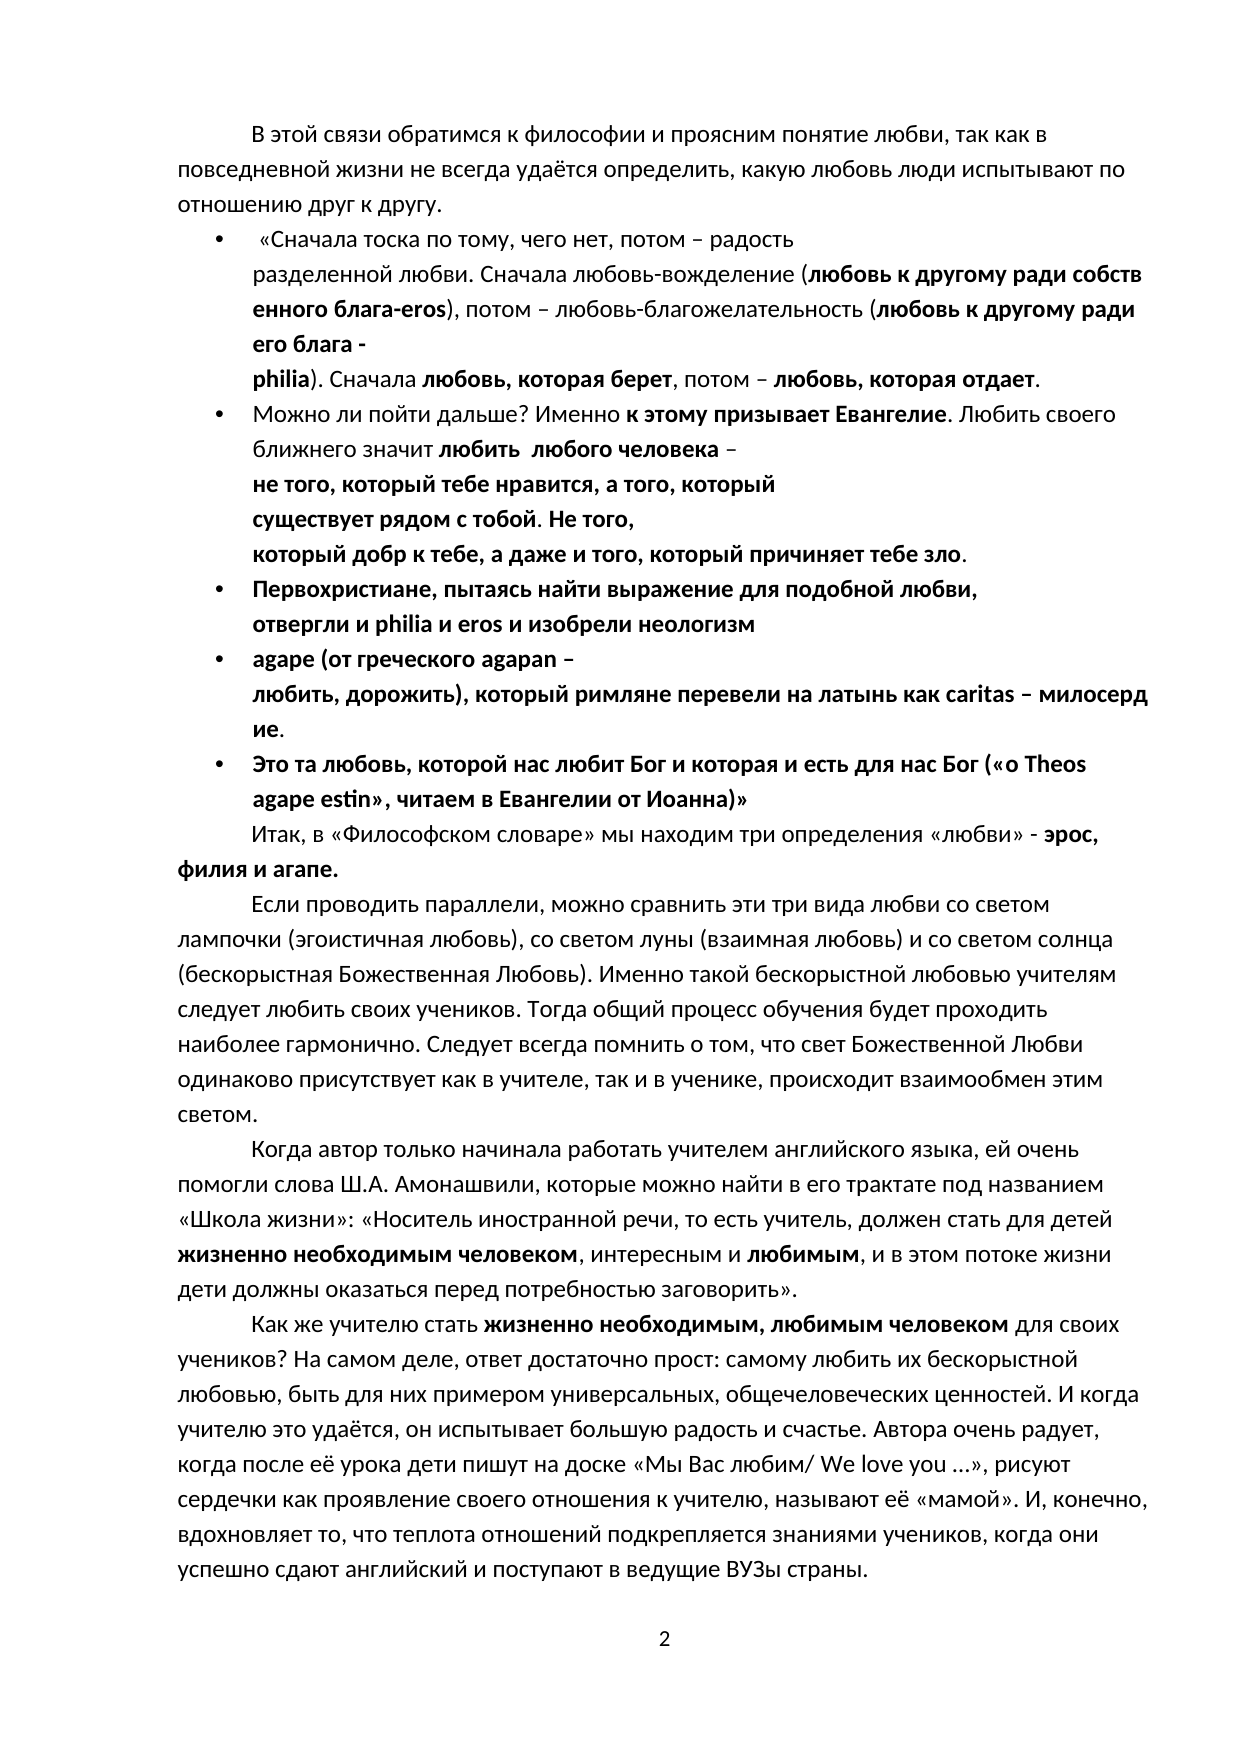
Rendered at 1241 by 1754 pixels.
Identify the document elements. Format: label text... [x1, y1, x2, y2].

list Можно ли пойти дальше? Именно к этому призывает Евангелие. Любить своего ближнего значит любить любого человека –не того, который тебе нравится, а того, который существует рядом с тобой. Не того, который добр к тебе, а даже и того, который причиняет тебе зло. [215, 398, 1152, 569]
text В этой связи обратимся к философии и проясним понятие любви, так как в повседневной жизни не всегда удаётся определить, какую любовь люди испытывают по отношению друг к другу. [177, 118, 1152, 219]
text Если проводить параллели, можно сравнить эти три вида любви со светом лампочки (эгоистичная любовь), со светом луны (взаимная любовь) и со светом солнца (бескорыстная Божественная Любовь). Именно такой бескорыстной любовью учителям следует любить своих учеников. Тогда общий процесс обучения будет проходить наиболее гармонично. Следует всегда помнить о том, что свет Божественной Любви одинаково присутствует как в учителе, так и в ученике, происходит взаимообмен этим светом. [177, 888, 1152, 1129]
list «Сначала тоска по тому, чего нет, потом – радость разделенной любви. Сначала любовь-вожделение (любовь к другому ради собственного блага-eros), потом – любовь-благожелательность (любовь к другому ради его блага - philia). Сначала любовь, которая берет, потом – любовь, которая отдает. [215, 223, 1152, 394]
list Это та любовь, которой нас любит Бог и которая и есть для нас Бог («о Theos agape estin», читаем в Евангелии от Иоанна)» [215, 748, 1152, 814]
text Когда автор только начинала работать учителем английского языка, ей очень помогли слова Ш.А. Амонашвили, которые можно найти в его трактате под названием «Школа жизни»: «Носитель иностранной речи, то есть учитель, должен стать для детей жизненно необходимым человеком, интересным и любимым, и в этом потоке жизни дети должны оказаться перед потребностью заговорить». [177, 1133, 1152, 1304]
list agape (от греческого agapan – любить, дорожить), который римляне перевели на латынь как caritas – милосердие. [215, 643, 1152, 744]
list Первохристиане, пытаясь найти выражение для подобной любви, отвергли и philia и eros и изобрели неологизм [215, 573, 1152, 639]
text Итак, в «Философском словаре» мы находим три определения «любви» - эрос, филия и агапе. [177, 818, 1152, 884]
text Как же учителю стать жизненно необходимым, любимым человеком для своих учеников? На самом деле, ответ достаточно прост: самому любить их бескорыстной любовью, быть для них примером универсальных, общечеловеческих ценностей. И когда учителю это удаётся, он испытывает большую радость и счастье. Автора очень радует, когда после её урока дети пишут на доске «Мы Вас любим/ We love you …», рисуют сердечки как проявление своего отношения к учителю, называют её «мамой». И, конечно, вдохновляет то, что теплота отношений подкрепляется знаниями учеников, когда они успешно сдают английский и поступают в ведущие ВУЗы страны. [177, 1308, 1152, 1584]
